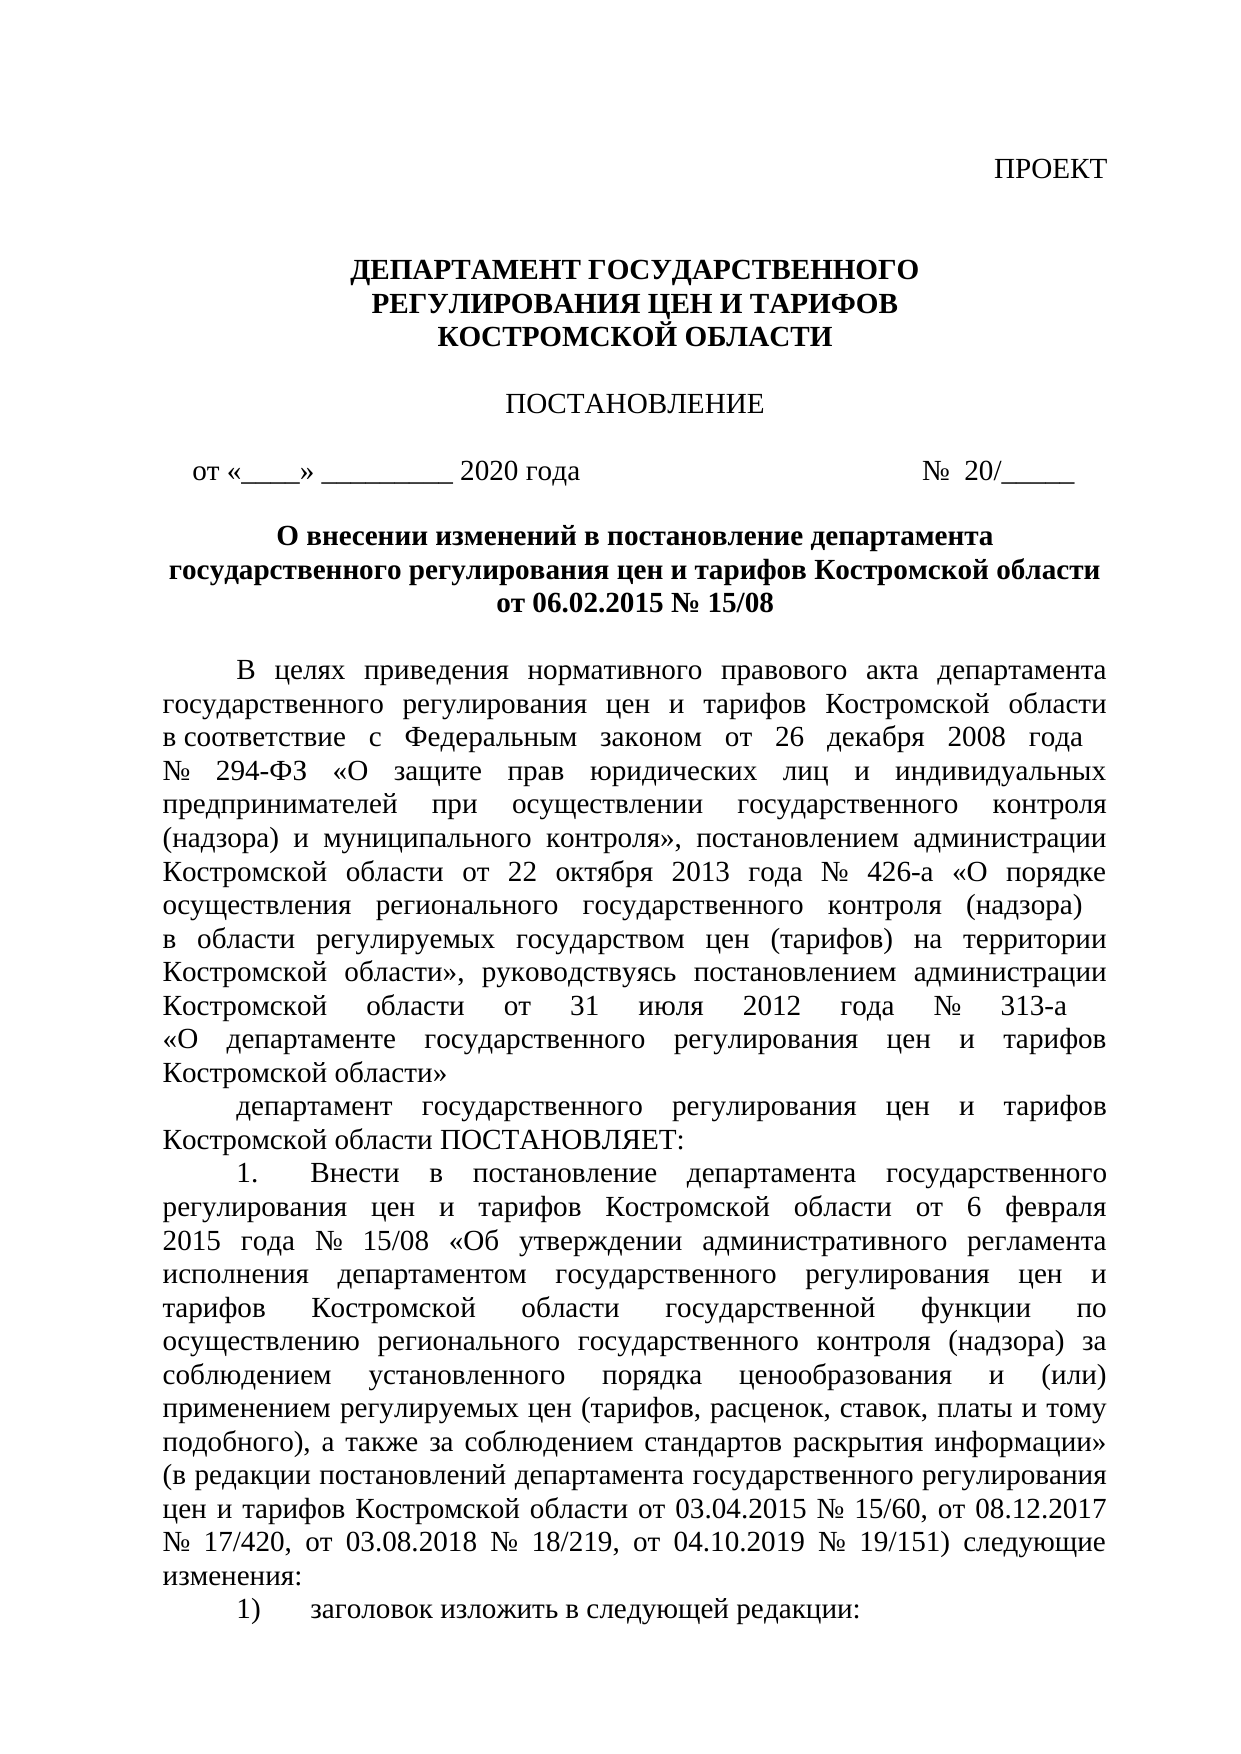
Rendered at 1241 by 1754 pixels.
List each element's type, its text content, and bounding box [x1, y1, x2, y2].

text от 06.02.2015 № 15/08 [162, 585, 1107, 619]
text ПРОЕКТ [162, 152, 1107, 185]
text В целях приведения нормативного правового акта департамента государственного регулирования цен и тарифов Костромской области в соответствие с Федеральным законом от 26 декабря 2008 года № 294-ФЗ «О защите прав юридических лиц и индивидуальных предпринимателей при осуществлении государственного контроля (надзора) и муниципального контроля», постановлением администрации Костромской области от 22 октября 2013 года № 426-а «О порядке осуществления регионального государственного контроля (надзора) в области регулируемых государством цен (тарифов) на территории Костромской области», руководствуясь постановлением администрации Костромской области от 31 июля 2012 года № 313-а «О департаменте государственного регулирования цен и тарифов Костромской области» [162, 652, 1107, 1088]
text КОСТРОМСКОЙ ОБЛАСТИ [162, 319, 1107, 353]
text О внесении изменений в постановление департамента государственного регулирования цен и тарифов Костромской области [162, 518, 1107, 585]
list Внести в постановление департамента государственного регулирования цен и тарифов Костромской области от 6 февраля 2015 года № 15/08 «Об утверждении административного регламента исполнения департаментом государственного регулирования цен и тарифов Костромской области государственной функции по осуществлению регионального государственного контроля (надзора) за соблюдением установленного порядка ценообразования и (или) применением регулируемых цен (тарифов, расценок, ставок, платы и тому подобного), а также за соблюдением стандартов раскрытия информации» (в редакции постановлений департамента государственного регулирования цен и тарифов Костромской области от 03.04.2015 № 15/60, от 08.12.2017 № 17/420, от 03.08.2018 № 18/219, от 04.10.2019 № 19/151) следующие изменения: [162, 1156, 1107, 1592]
text департамент государственного регулирования цен и тарифов Костромской области ПОСТАНОВЛЯЕТ: [162, 1088, 1107, 1156]
text РЕГУЛИРОВАНИЯ ЦЕН И ТАРИФОВ [162, 286, 1107, 319]
text ПОСТАНОВЛЕНИЕ [162, 386, 1107, 420]
list заголовок изложить в следующей редакции: [162, 1592, 1107, 1625]
text от «____» _________ 2020 года № 20/_____ [192, 453, 1107, 487]
text ДЕПАРТАМЕНТ ГОСУДАРСТВЕННОГО [162, 252, 1107, 286]
